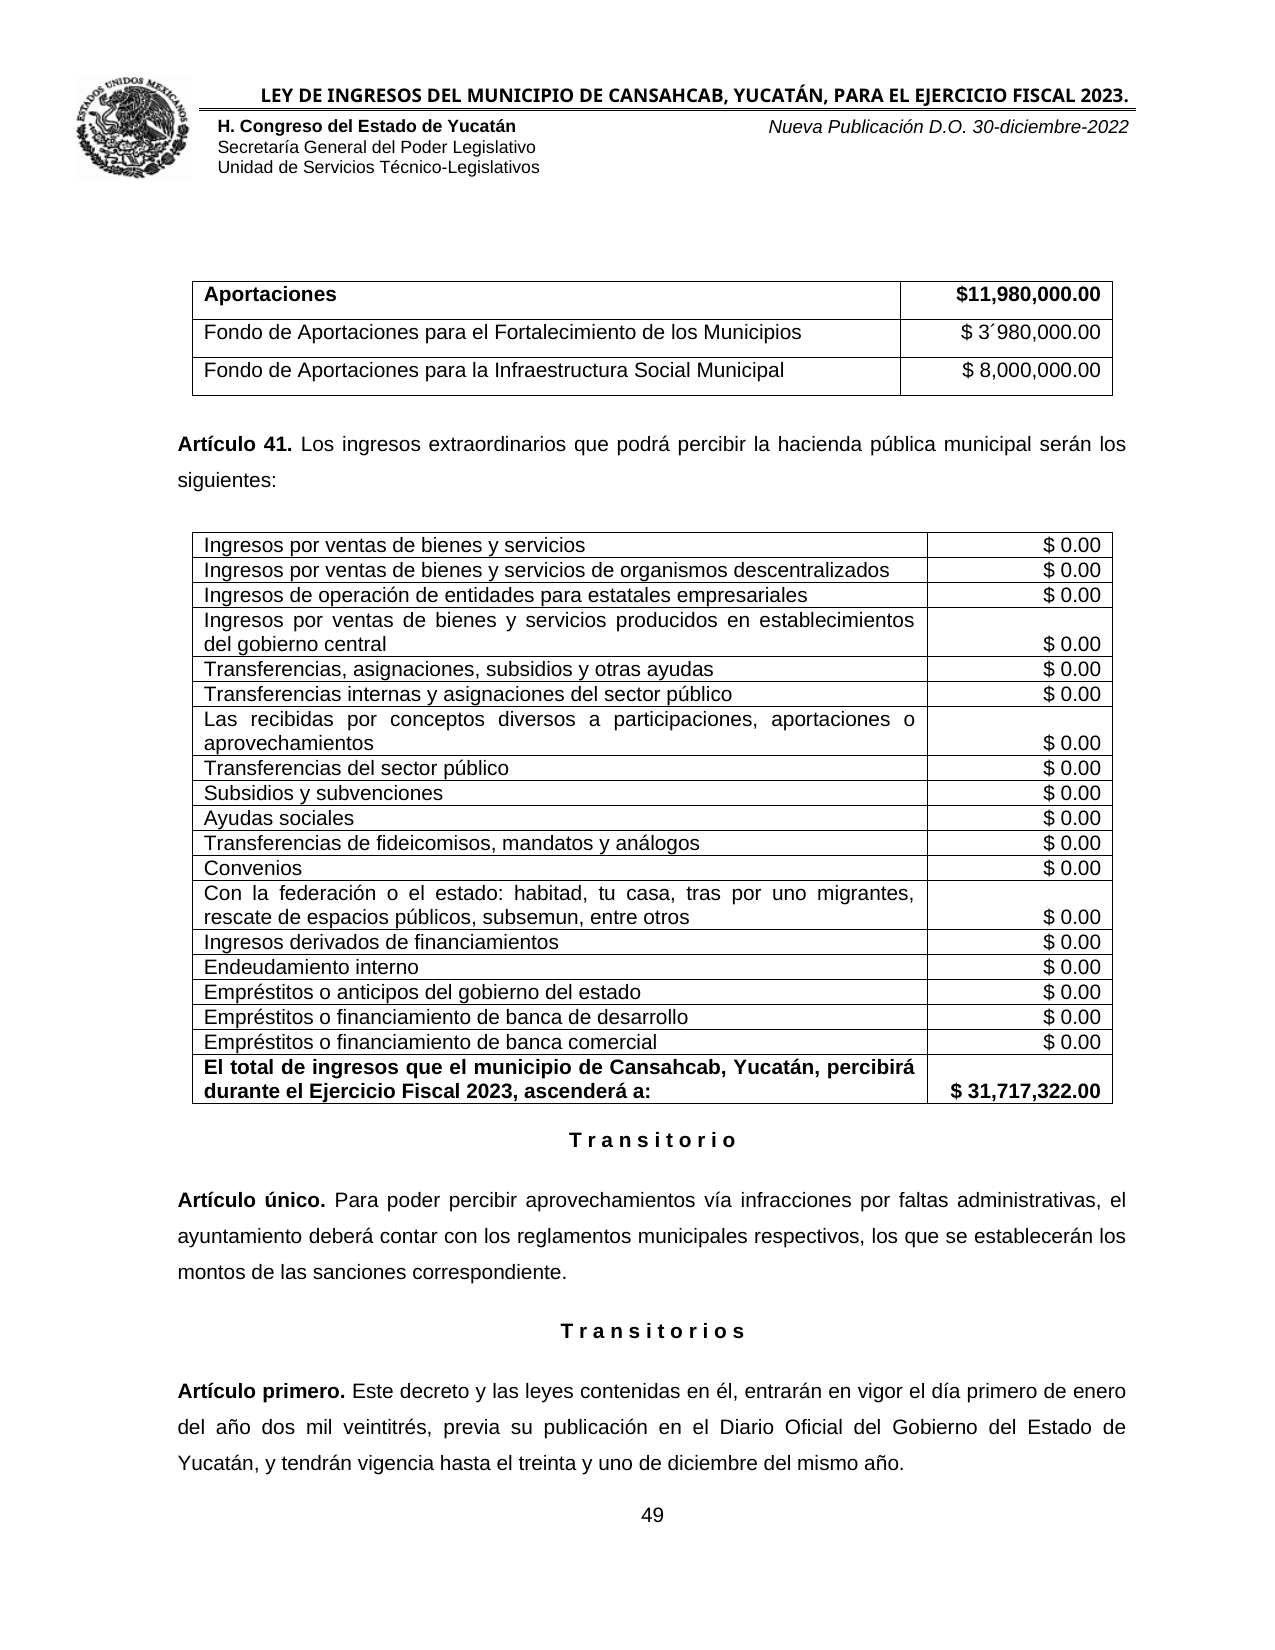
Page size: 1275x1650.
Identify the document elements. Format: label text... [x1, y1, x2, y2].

table_cell Empréstitos o financiamiento de banca comercial [193, 1030, 927, 1054]
table_cell Ingresos por ventas de bienes y servicios producidos en establecimientos del gobierno central [193, 608, 927, 656]
table_cell Transferencias, asignaciones, subsidios y otras ayudas [193, 657, 927, 681]
table_cell $ 0.00 [928, 1030, 1112, 1054]
table_header $ 0.00 [928, 533, 1112, 557]
table_cell Fondo de Aportaciones para el Fortalecimiento de los Municipios [193, 320, 900, 357]
text Artículo 41. Los ingresos extraordinarios que podrá percibir la hacienda pública municipal serán los siguientes: [177, 432, 1127, 492]
table_cell Ingresos de operación de entidades para estatales empresariales [193, 583, 927, 607]
table_cell Empréstitos o financiamiento de banca de desarrollo [193, 1005, 927, 1029]
table_cell Ingresos derivados de financiamientos [193, 930, 927, 954]
table_cell Ayudas sociales [193, 806, 927, 830]
text Artículo único. Para poder percibir aprovechamientos vía infracciones por faltas administrativas, el ayuntamiento deberá contar con los reglamentos municipales respectivos, los que se establecerán los montos de las sanciones correspondiente. [177, 1188, 1127, 1283]
table_cell $ 0.00 [928, 955, 1112, 979]
table_cell $ 0.00 [928, 806, 1112, 830]
table_cell $ 0.00 [928, 558, 1112, 582]
table_cell $ 31,717,322.00 [928, 1055, 1112, 1103]
table_cell Transferencias internas y asignaciones del sector público [193, 682, 927, 706]
table_cell Transferencias de fideicomisos, mandatos y análogos [193, 831, 927, 855]
text Artículo primero. Este decreto y las leyes contenidas en él, entrarán en vigor el día primero de enero del año dos mil veintitrés, previa su publicación en el Diario Oficial del Gobierno del Estado de Yucatán, y tendrán vigencia hasta el treinta y uno de diciembre del mismo año. [177, 1379, 1127, 1475]
table_cell $ 0.00 [928, 831, 1112, 855]
table_cell $ 0.00 [928, 856, 1112, 880]
text T r a n s i t o r i o [177, 1128, 1127, 1152]
table_cell Endeudamiento interno [193, 955, 927, 979]
table_cell $ 0.00 [928, 781, 1112, 805]
table_header Aportaciones [193, 282, 900, 319]
table_cell $ 0.00 [928, 881, 1112, 929]
table_cell Subsidios y subvenciones [193, 781, 927, 805]
table_cell Convenios [193, 856, 927, 880]
table_cell Con la federación o el estado: habitad, tu casa, tras por uno migrantes, rescate de espacios públicos, subsemun, entre otros [193, 881, 927, 929]
table_cell Las recibidas por conceptos diversos a participaciones, aportaciones o aprovechamientos [193, 707, 927, 755]
table_cell $ 0.00 [928, 657, 1112, 681]
text T r a n s i t o r i o s [177, 1319, 1127, 1343]
table_cell Fondo de Aportaciones para la Infraestructura Social Municipal [193, 358, 900, 395]
table_cell $ 0.00 [928, 608, 1112, 656]
table_cell Ingresos por ventas de bienes y servicios de organismos descentralizados [193, 558, 927, 582]
table_cell $ 0.00 [928, 583, 1112, 607]
table_cell Transferencias del sector público [193, 756, 927, 780]
table_cell $ 0.00 [928, 1005, 1112, 1029]
table_cell $ 0.00 [928, 756, 1112, 780]
table_cell $ 0.00 [928, 980, 1112, 1004]
table_cell El total de ingresos que el municipio de Cansahcab, Yucatán, percibirá durante el Ejercicio Fiscal 2023, ascenderá a: [193, 1055, 927, 1103]
table_cell Empréstitos o anticipos del gobierno del estado [193, 980, 927, 1004]
table_cell $ 0.00 [928, 930, 1112, 954]
table_cell $ 3´980,000.00 [901, 320, 1112, 357]
table_header Ingresos por ventas de bienes y servicios [193, 533, 927, 557]
table_cell $ 8,000,000.00 [901, 358, 1112, 395]
table_header $11,980,000.00 [901, 282, 1112, 319]
table_cell $ 0.00 [928, 682, 1112, 706]
table_cell $ 0.00 [928, 707, 1112, 755]
